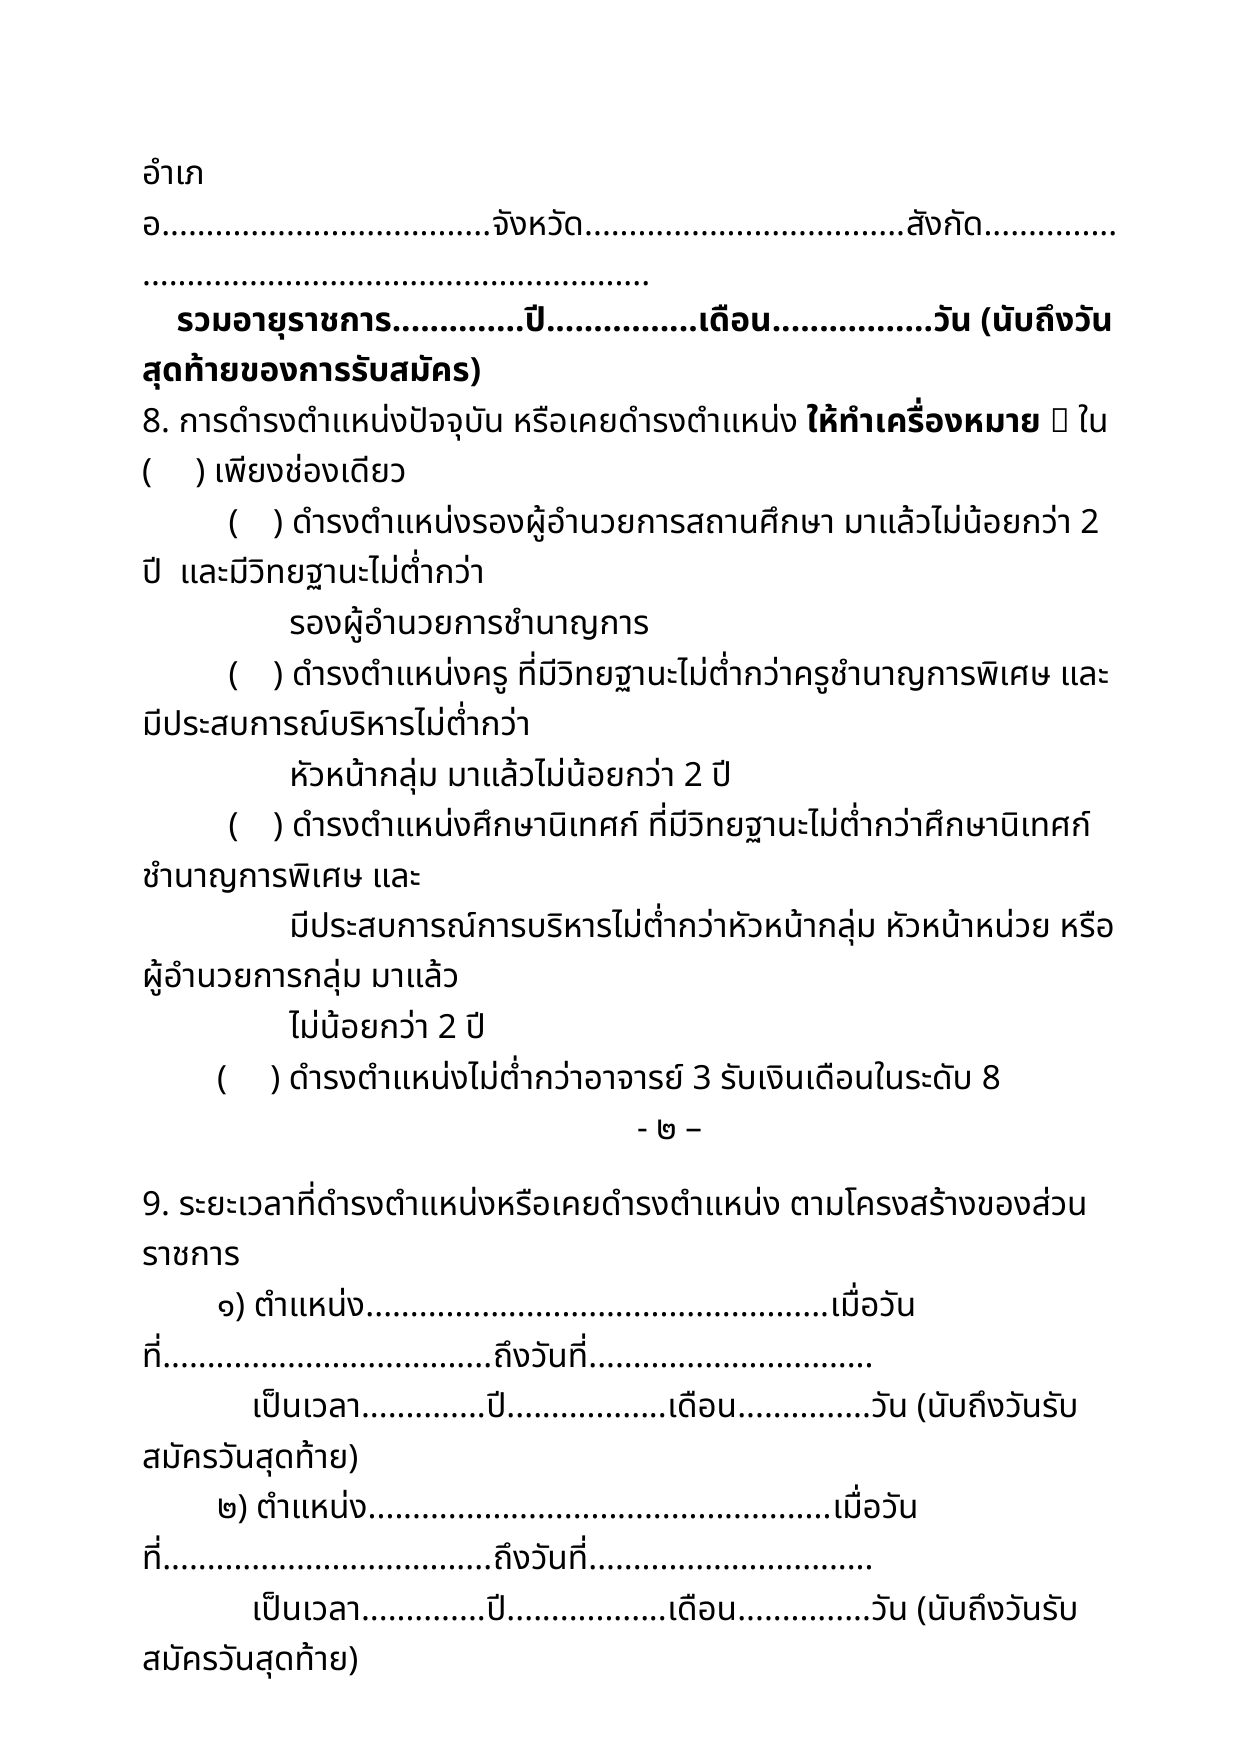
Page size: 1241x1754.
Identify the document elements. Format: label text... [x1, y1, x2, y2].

text เป็นเวลา..............ปี..................เดือน...............วัน (นับถึงวันรับสมัครวันสุดท้าย) [142, 1584, 1122, 1686]
text มีประสบการณ์การบริหารไม่ต่ำกว่าหัวหน้ากลุ่ม หัวหน้าหน่วย หรือผู้อำนวยการกลุ่ม มาแล้ว [142, 902, 1122, 1003]
text - ๒ – [217, 1104, 1122, 1155]
text รองผู้อำนวยการชำนาญการ [142, 599, 1122, 649]
text ( ) ดำรงตำแหน่งไม่ต่ำกว่าอาจารย์ 3 รับเงินเดือนในระดับ 8 [142, 1053, 1122, 1104]
text ( ) ดำรงตำแหน่งศึกษานิเทศก์ ที่มีวิทยฐานะไม่ต่ำกว่าศึกษานิเทศก์ชำนาญการพิเศษ และ [142, 801, 1122, 902]
text ๒) ตำแหน่ง....................................................เมื่อวันที่.....................................ถึงวันที่................................ [142, 1483, 1122, 1584]
text อำเภอ.....................................จังหวัด....................................สังกัด........................................................................ [142, 103, 1122, 295]
text ( ) ดำรงตำแหน่งรองผู้อำนวยการสถานศึกษา มาแล้วไม่น้อยกว่า 2 ปี และมีวิทยฐานะไม่ต่ำกว่า [142, 498, 1122, 599]
text ไม่น้อยกว่า 2 ปี [142, 1003, 1122, 1053]
text 8. การดำรงตำแหน่งปัจจุบัน หรือเคยดำรงตำแหน่ง ให้ทำเครื่องหมาย ใน ( ) เพียงช่องเดียว [142, 397, 1122, 498]
text ( ) ดำรงตำแหน่งครู ที่มีวิทยฐานะไม่ต่ำกว่าครูชำนาญการพิเศษ และมีประสบการณ์บริหารไม่ต่ำกว่า [142, 649, 1122, 750]
text รวมอายุราชการ..............ปี................เดือน.................วัน (นับถึงวันสุดท้ายของการรับสมัคร) [142, 295, 1122, 397]
text หัวหน้ากลุ่ม มาแล้วไม่น้อยกว่า 2 ปี [142, 750, 1122, 801]
text เป็นเวลา..............ปี..................เดือน...............วัน (นับถึงวันรับสมัครวันสุดท้าย) [142, 1382, 1122, 1483]
text ๑) ตำแหน่ง....................................................เมื่อวันที่.....................................ถึงวันที่................................ [142, 1281, 1122, 1382]
text 9. ระยะเวลาที่ดำรงตำแหน่งหรือเคยดำรงตำแหน่ง ตามโครงสร้างของส่วนราชการ [142, 1180, 1122, 1281]
